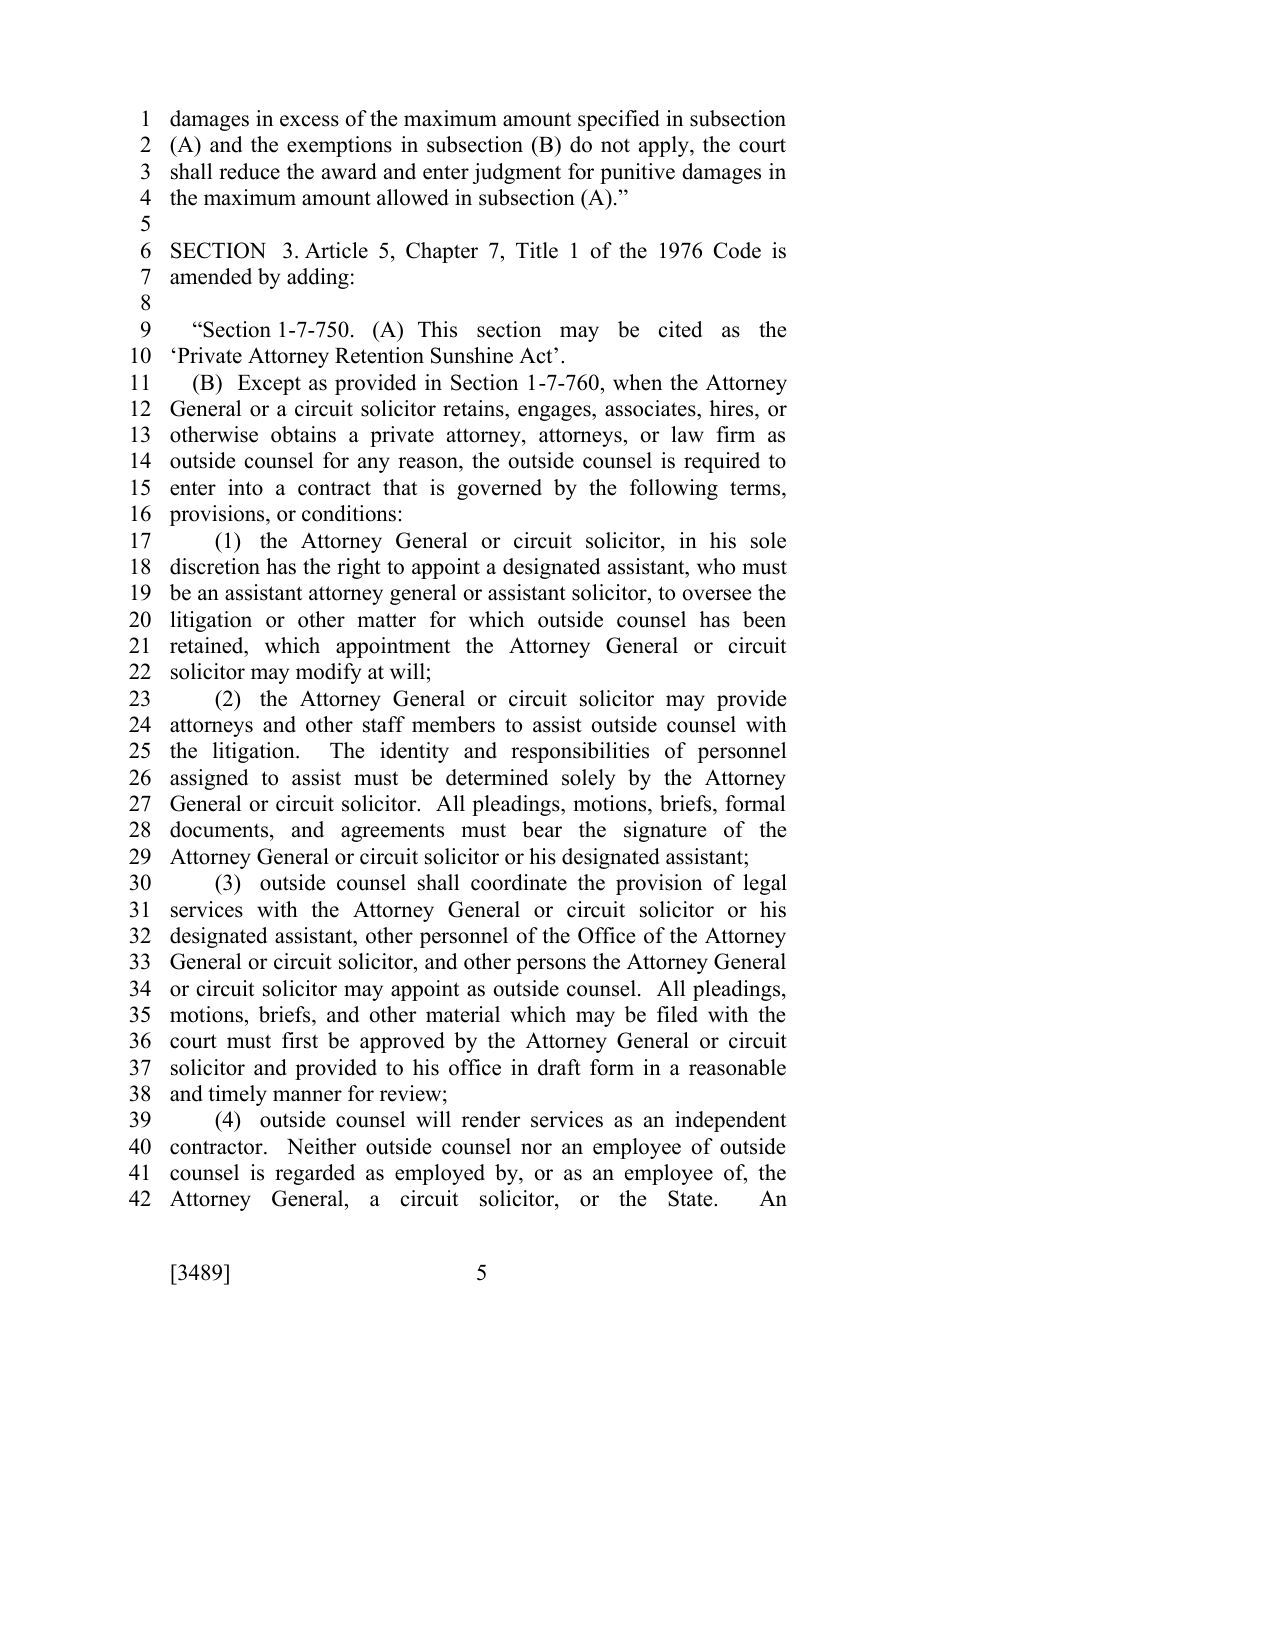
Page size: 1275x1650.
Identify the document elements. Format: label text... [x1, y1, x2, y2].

text (3) outside counsel shall coordinate the provision of legal services with the Attorney General or circuit solicitor or his designated assistant, other personnel of the Office of the Attorney General or circuit solicitor, and other persons the Attorney General or circuit solicitor may appoint as outside counsel. All pleadings, motions, briefs, and other material which may be filed with the court must first be approved by the Attorney General or circuit solicitor and provided to his office in draft form in a reasonable and timely manner for review; [169, 869, 787, 1106]
text SECTION 3. Article 5, Chapter 7, Title 1 of the 1976 Code is amended by adding: [169, 237, 787, 289]
text (2) the Attorney General or circuit solicitor may provide attorneys and other staff members to assist outside counsel with the litigation. The identity and responsibilities of personnel assigned to assist must be determined solely by the Attorney General or circuit solicitor. All pleadings, motions, briefs, formal documents, and agreements must bear the signature of the Attorney General or circuit solicitor or his designated assistant; [169, 685, 787, 869]
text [169, 105, 787, 210]
text “Section 1-7-750. (A) This section may be cited as the ‘Private Attorney Retention Sunshine Act’. [169, 316, 787, 368]
text (B) Except as provided in Section 1-7-760, when the Attorney General or a circuit solicitor retains, engages, associates, hires, or otherwise obtains a private attorney, attorneys, or law firm as outside counsel for any reason, the outside counsel is required to enter into a contract that is governed by the following terms, provisions, or conditions: [169, 368, 787, 527]
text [169, 1106, 787, 1212]
text (1) the Attorney General or circuit solicitor, in his sole discretion has the right to appoint a designated assistant, who must be an assistant attorney general or assistant solicitor, to oversee the litigation or other matter for which outside counsel has been retained, which appointment the Attorney General or circuit solicitor may modify at will; [169, 527, 787, 685]
